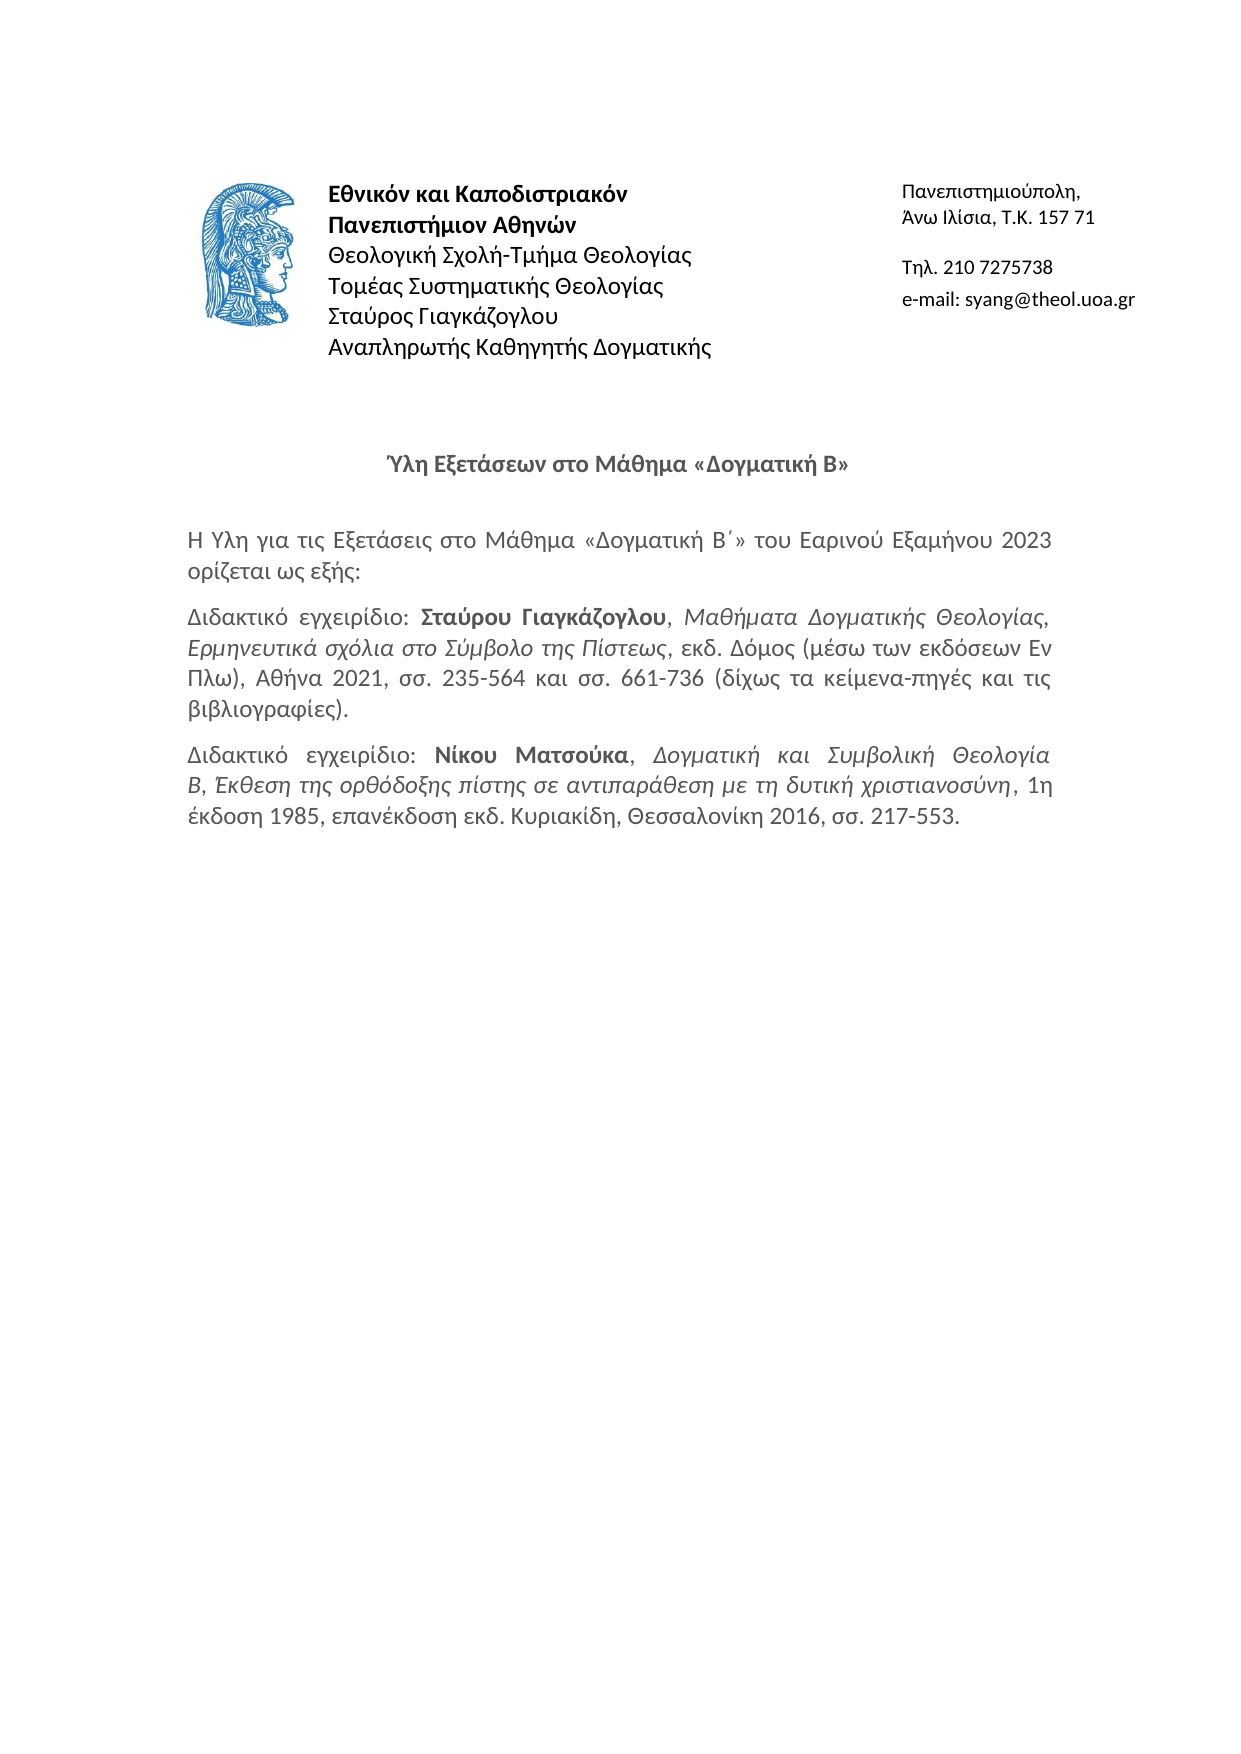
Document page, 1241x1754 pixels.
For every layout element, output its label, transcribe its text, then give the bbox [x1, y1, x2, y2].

text Η Ύλη για τις Εξετάσεις στο Μάθημα «Δογματική Β΄» του Εαρινού Εξαμήνου 2023 ορίζεται ως εξής: [187, 524, 1053, 586]
table_header [188, 150, 317, 362]
text Διδακτικό εγχειρίδιο: Σταύρου Γιαγκάζογλου, Μαθήματα Δογματικής Θεολογίας, Ερμηνευτικά σχόλια στο Σύμβολο της Πίστεως, εκδ. Δόμος (μέσω των εκδόσεων Εν Πλω), Αθήνα 2021, σσ. 235-564 και σσ. 661-736 (δίχως τα κείμενα-πηγές και τις βιβλιογραφίες). [187, 601, 1053, 723]
picture [198, 179, 298, 328]
table_header Πανεπιστημιούπολη, Άνω Ιλίσια, Τ.Κ. 157 71 Τηλ. 210 7275738 e-mail: syang@theol.uoa.gr [891, 150, 1158, 362]
table_header Εθνικόν και Καποδιστριακόν Πανεπιστήμιον Αθηνών Θεολογική Σχολή-Τμήμα Θεολογίας Τομέας Συστηματικής Θεολογίας Σταύρος Γιαγκάζογλου Αναπληρωτής Καθηγητής Δογματικής [317, 150, 891, 362]
text Ύλη Εξετάσεων στο Μάθημα «Δογματική Β» [187, 448, 1053, 478]
text Διδακτικό εγχειρίδιο: Νίκου Ματσούκα, Δογματική και Συμβολική Θεολογία Β, Έκθεση της ορθόδοξης πίστης σε αντιπαράθεση με τη δυτική χριστιανοσύνη, 1η έκδοση 1985, επανέκδοση εκδ. Κυριακίδη, Θεσσαλονίκη 2016, σσ. 217-553. [187, 739, 1053, 830]
